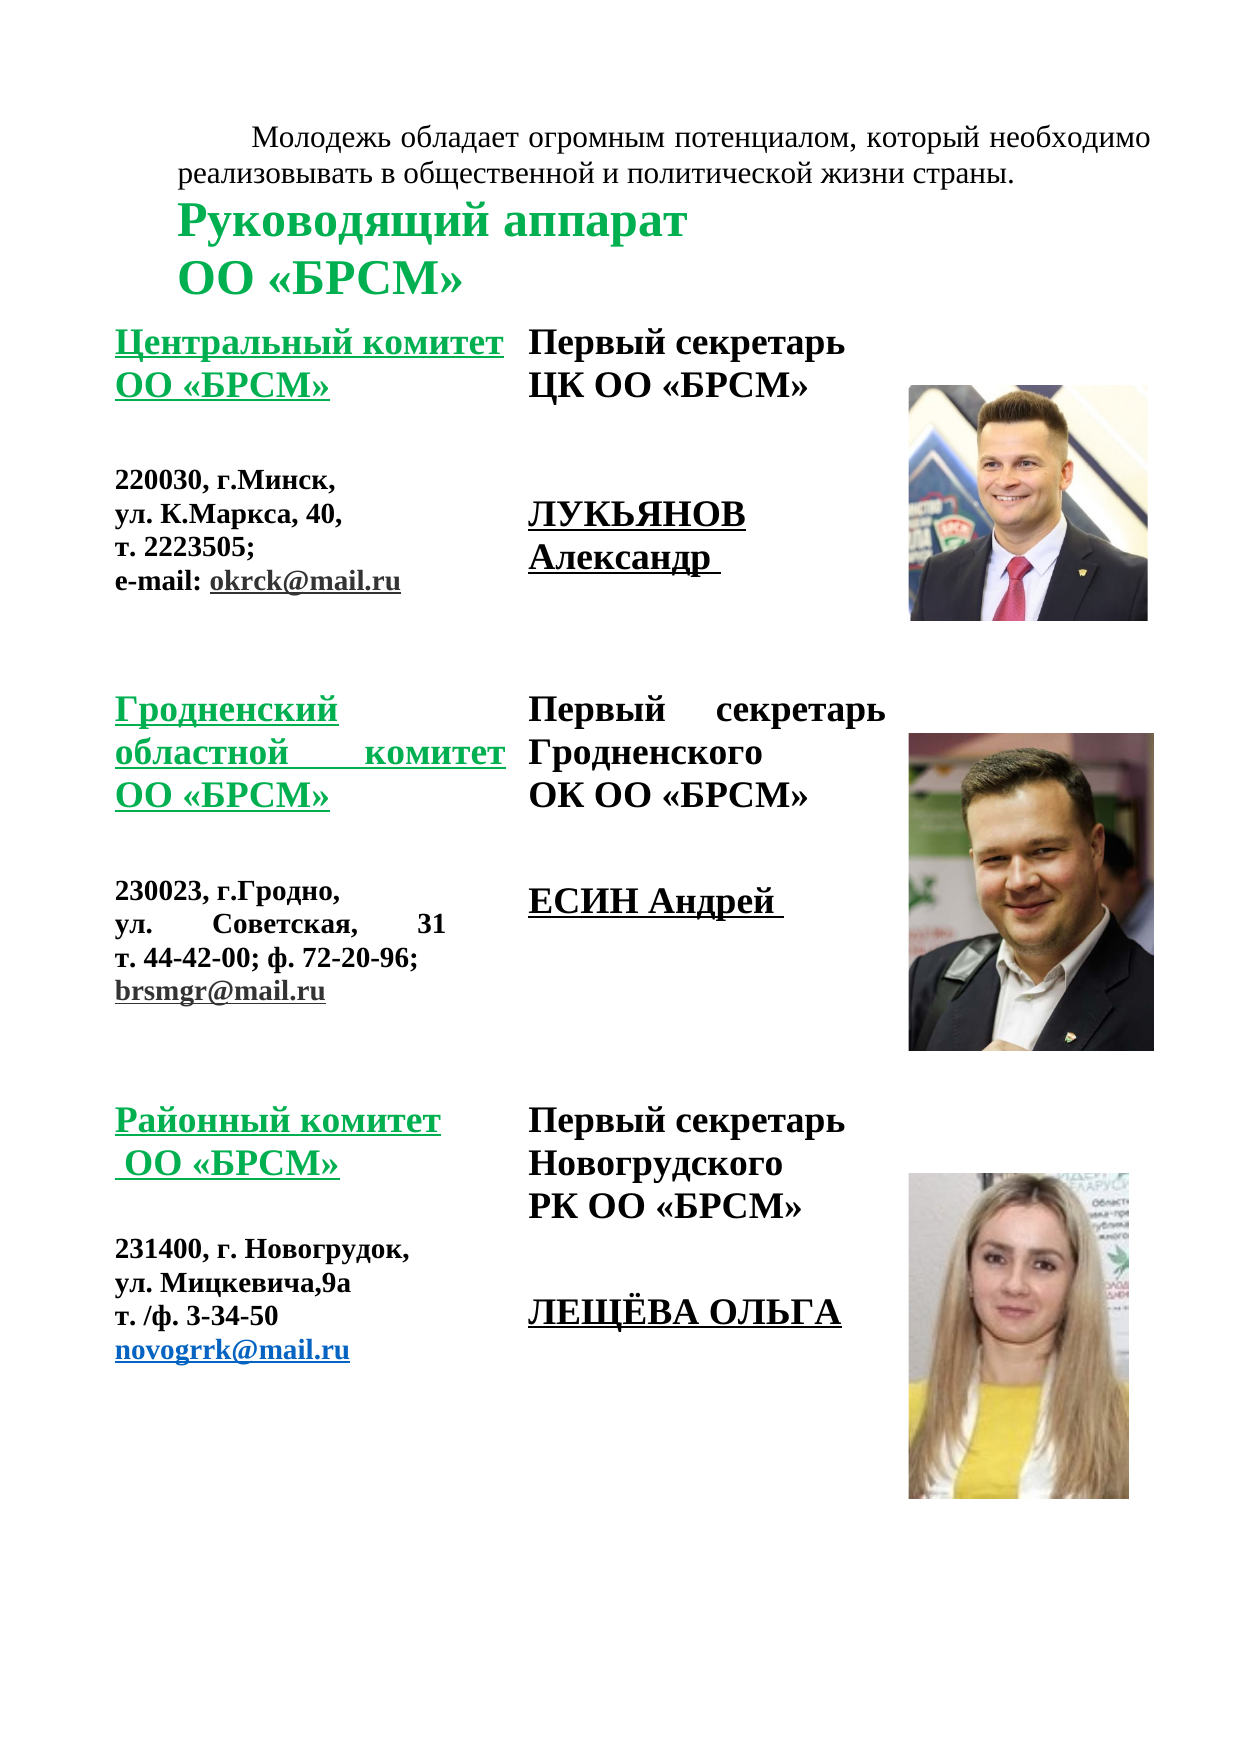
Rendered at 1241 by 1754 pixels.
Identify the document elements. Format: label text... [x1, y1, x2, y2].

picture [908, 385, 1148, 621]
text Молодежь обладает огромным потенциалом, который необходимо реализовывать в общественной и политической жизни страны. [177, 118, 1152, 190]
table_cell [897, 687, 1179, 1097]
picture [908, 733, 1154, 1051]
picture [908, 1173, 1129, 1499]
table_cell Гродненский областной комитет ОО «БРСМ» 230023, г.Гродно, ул. Советская, 31 т. 44-42-00; ф. 72-20-96; brsmgr@mail.ru [103, 687, 517, 1097]
table_cell Первый секретарь Новогрудского РК ОО «БРСМ» ЛЕЩЁВА ОЛЬГА [517, 1097, 897, 1498]
text Руководящий аппарат [177, 190, 1152, 247]
table_header Центральный комитет ОО «БРСМ» 220030, г.Минск, ул. К.Маркса, 40, т. 2223505; e-mail: okrck@mail.ru [103, 319, 517, 687]
table_cell Первый секретарь Гродненского ОК ОО «БРСМ» ЕСИН Андрей [517, 687, 897, 1097]
table_cell Районный комитет ОО «БРСМ» 231400, г. Новогрудок, ул. Мицкевича,9а т. /ф. 3-34-50 novogrrk@mail.ru [103, 1097, 517, 1498]
table_header Первый секретарь ЦК ОО «БРСМ» ЛУКЬЯНОВ Александр [517, 319, 897, 687]
table_cell [897, 1097, 1179, 1498]
table_header [897, 319, 1179, 687]
text ОО «БРСМ» [177, 247, 1152, 305]
